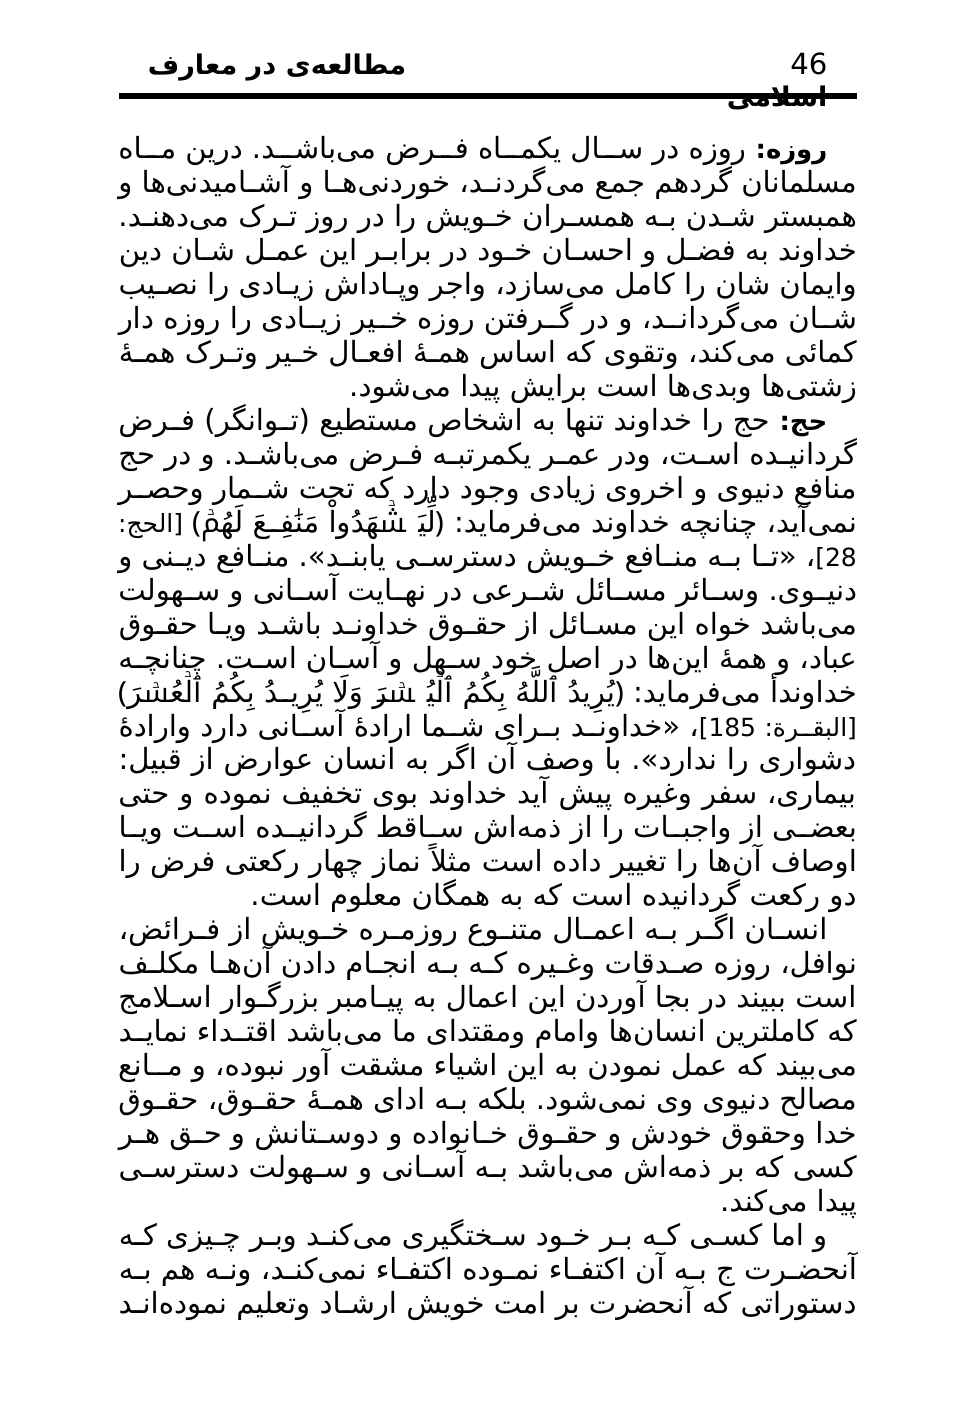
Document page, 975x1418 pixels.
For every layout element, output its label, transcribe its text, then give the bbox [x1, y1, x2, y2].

text روزه: روزه در سال یکماه فرض می‌باشد. درین ماه مسلمانان گردهم جمع می‌گردند، خوردنی‌ها و آشامیدنی‌ها و همبستر شدن به همسران خویش را در روز ترک می‌دهند. خداوند به فضل و احسان خود در برابر این عمل شان دین وایمان شان را کامل می‌سازد، واجر وپاداش زیادی را نصیب شان می‌گرداند، و در گرفتن روزه خیر زیادی را روزه دار کمائی می‌کند، وتقوی که اساس همۀ افعال خیر وترک همۀ زشتی‌ها وبدی‌ها است برایش پیدا می‌شود. [118, 132, 857, 403]
text حج: حج را خداوند تنها به اشخاص مستطیع (توانگر) فرض گردانیده است، ودر عمر یکمرتبه فرض می‌باشد. و در حج منافع دنیوی و اخروی زیادی وجود دارد که تحت شمار وحصر نمی‌آید، چنانچه خداوند می‌فرماید: ﴿لِّيَشۡهَدُواْ مَنَٰفِعَ لَهُمۡ﴾ [الحج:28]، «تا به منافع خویش دسترسی یابند». منافع دینی و دنیوی. وسائر مسائل شرعی در نهایت آسانی و سهولت می‌باشد خواه این مسائل از حقوق خداوند باشد ویا حقوق عباد، و همۀ این‌ها در اصل خود سهل و آسان است. چنانچه خداوندأ می‌فرماید: ﴿يُرِيدُ ٱللَّهُ بِكُمُ ٱلۡيُسۡرَ وَلَا يُرِيدُ بِكُمُ ٱلۡعُسۡرَ﴾ [البقرة: 185]، «خداوند برای شما ارادۀ آسانی دارد وارادۀ دشواری را ندارد». با وصف آن اگر به انسان عوارض از قبیل: بیماری، سفر وغیره پیش آید خداوند بوی تخفیف نموده و حتی بعضی از واجبات را از ذمه‌اش ساقط گردانیده است ویا اوصاف آن‌ها را تغییر داده است مثلاً نماز چهار رکعتی فرض را دو رکعت گردانیده است که به همگان معلوم است. [118, 403, 857, 913]
text انسان اگر به اعمال متنوع روزمره خویش از فرائض، نوافل، روزه صدقات وغیره که به انجام دادن آن‌ها مکلف است ببیند در بجا آوردن این اعمال به پیامبر بزرگوار اسلامج که کاملترین انسان‌ها وامام ومقتدای ما می‌باشد اقتداء نماید می‌بیند که عمل نمودن به این اشیاء مشقت آور نبوده، و مانع مصالح دنیوی وی نمی‌شود. بلکه به ادای همۀ حقوق، حقوق خدا وحقوق خودش و حقوق خانواده و دوستانش و حق هر کسی که بر ذمه‌اش می‌باشد به آسانی و سهولت دسترسی پیدا می‌کند. [118, 913, 857, 1218]
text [118, 1218, 857, 1320]
